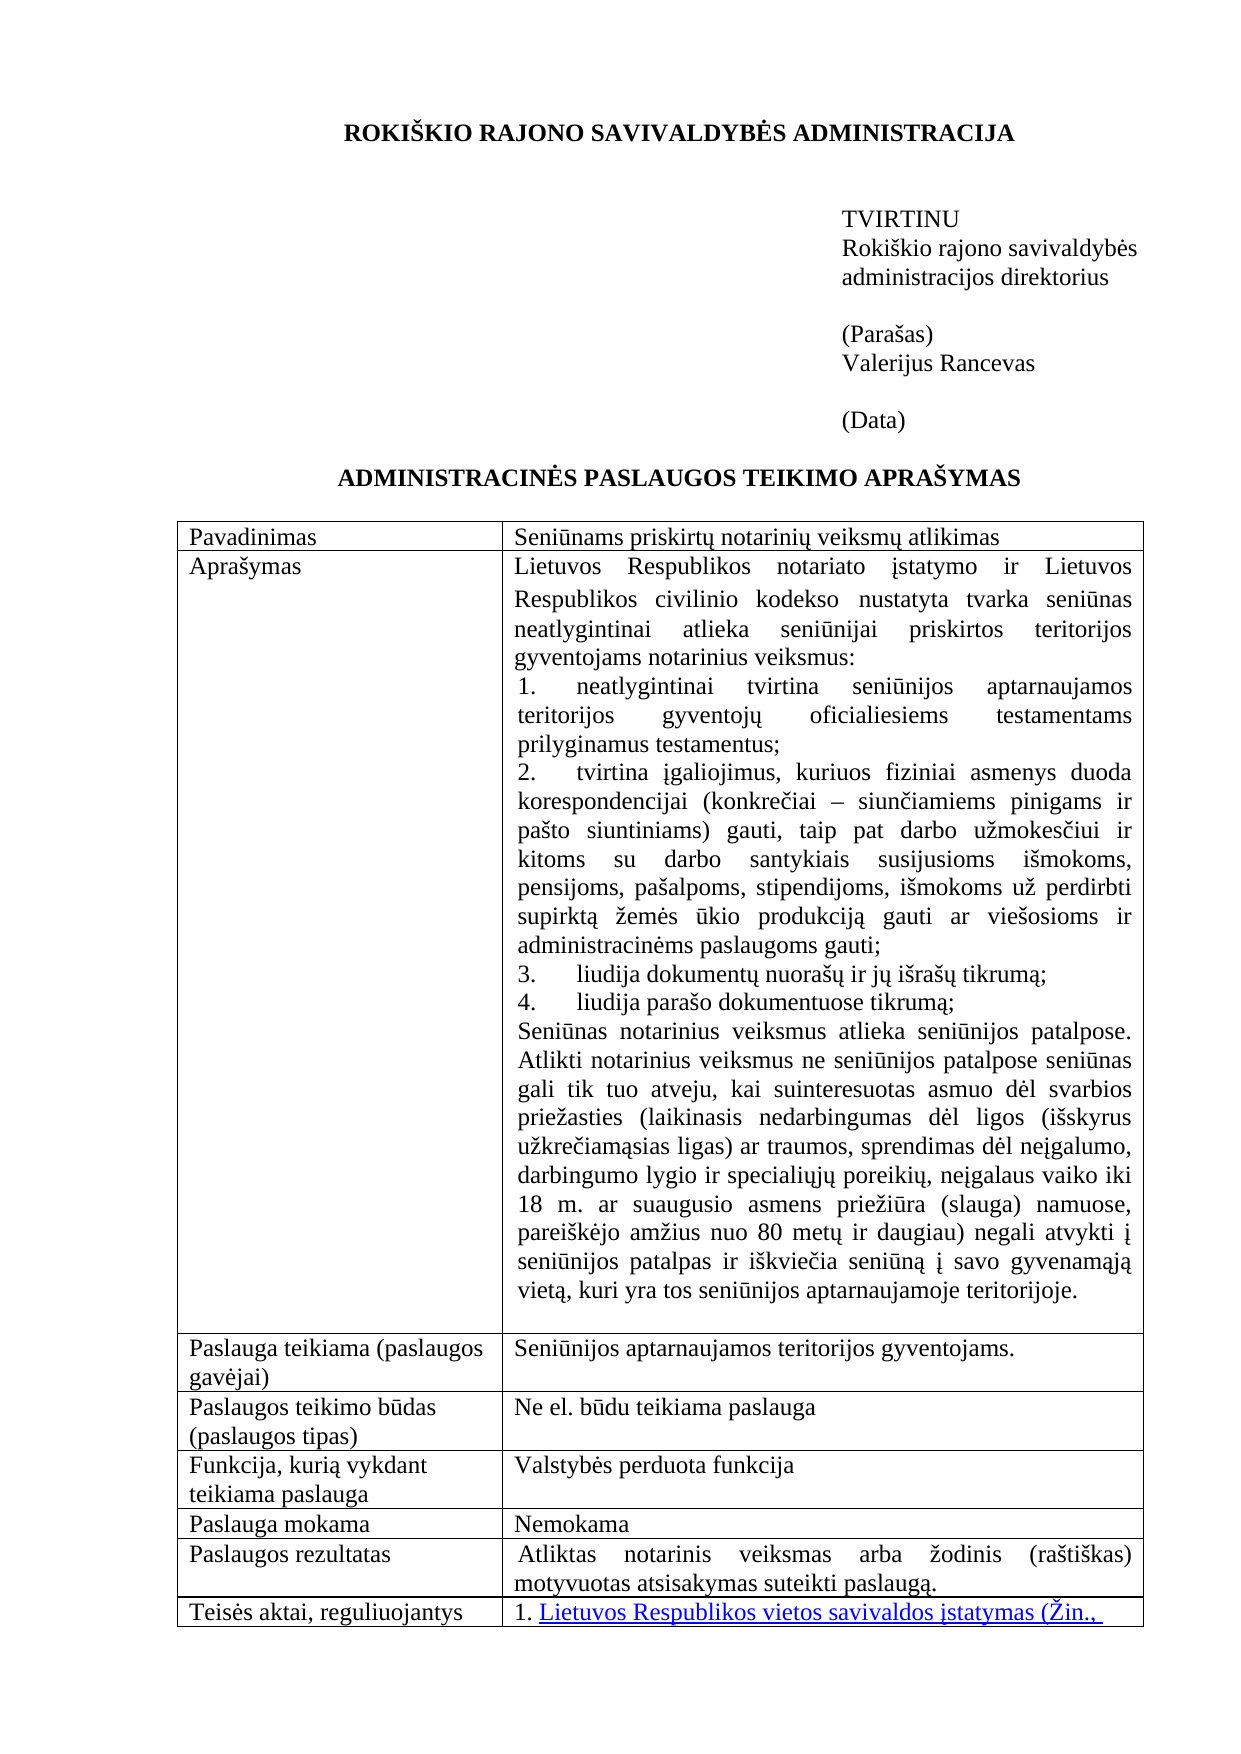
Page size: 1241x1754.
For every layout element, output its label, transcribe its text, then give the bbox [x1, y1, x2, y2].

table_cell Nemokama [503, 1509, 1143, 1538]
table_cell Aprašymas [178, 551, 502, 1332]
text Valerijus Rancevas [842, 348, 1181, 377]
table_cell Valstybės perduota funkcija [503, 1451, 1143, 1508]
text TVIRTINU [842, 204, 1181, 233]
text (Data) [177, 406, 1181, 434]
text ROKIŠKIO RAJONO SAVIVALDYBĖS ADMINISTRACIJA [177, 118, 1181, 147]
table_cell Ne el. būdu teikiama paslauga [503, 1392, 1143, 1449]
table_cell Atliktas notarinis veiksmas arba žodinis (raštiškas) motyvuotas atsisakymas suteikti paslaugą. [503, 1539, 1143, 1596]
table_header Seniūnams priskirtų notarinių veiksmų atlikimas [503, 522, 1143, 550]
table_cell Paslaugos teikimo būdas (paslaugos tipas) [178, 1392, 502, 1449]
table_cell Paslauga teikiama (paslaugos gavėjai) [178, 1334, 502, 1391]
table_cell Funkcija, kurią vykdant teikiama paslauga [178, 1451, 502, 1508]
table_cell Seniūnijos aptarnaujamos teritorijos gyventojams. [503, 1334, 1143, 1391]
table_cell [503, 1598, 1143, 1626]
text (Parašas) [842, 319, 1181, 348]
table_cell Lietuvos Respublikos notariato įstatymo ir Lietuvos Respublikos civilinio kodekso nustatyta tvarka seniūnas neatlygintinai atlieka seniūnijai priskirtos teritorijos gyventojams notarinius veiksmus: neatlygintinai tvirtina seniūnijos aptarnaujamos teritorijos gyventojų oficialiesiems testamentams prilyginamus testamentus; tvirtina įgaliojimus, kuriuos fiziniai asmenys duoda korespondencijai (konkrečiai – siunčiamiems pinigams ir pašto siuntiniams) gauti, taip pat darbo užmokesčiui ir kitoms su darbo santykiais susijusioms išmokoms, pensijoms, pašalpoms, stipendijoms, išmokoms už perdirbti supirktą žemės ūkio produkciją gauti ar viešosioms ir administracinėms paslaugoms gauti; liudija dokumentų nuorašų ir jų išrašų tikrumą; liudija parašo dokumentuose tikrumą; Seniūnas notarinius veiksmus atlieka seniūnijos patalpose. Atlikti notarinius veiksmus ne seniūnijos patalpose seniūnas gali tik tuo atveju, kai suinteresuotas asmuo dėl svarbios priežasties (laikinasis nedarbingumas dėl ligos (išskyrus užkrečiamąsias ligas) ar traumos, sprendimas dėl neįgalumo, darbingumo lygio ir specialiųjų poreikių, neįgalaus vaiko iki 18 m. ar suaugusio asmens priežiūra (slauga) namuose, pareiškėjo amžius nuo 80 metų ir daugiau) negali atvykti į seniūnijos patalpas ir iškviečia seniūną į savo gyvenamąją vietą, kuri yra tos seniūnijos aptarnaujamoje teritorijoje. [503, 551, 1143, 1332]
text Rokiškio rajono savivaldybės administracijos direktorius [842, 233, 1181, 291]
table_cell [178, 1598, 502, 1626]
table_cell Paslaugos rezultatas [178, 1539, 502, 1596]
table_cell Paslauga mokama [178, 1509, 502, 1538]
text ADMINISTRACINĖS PASLAUGOS TEIKIMO APRAŠYMAS [177, 463, 1181, 492]
table_header Pavadinimas [178, 522, 502, 550]
